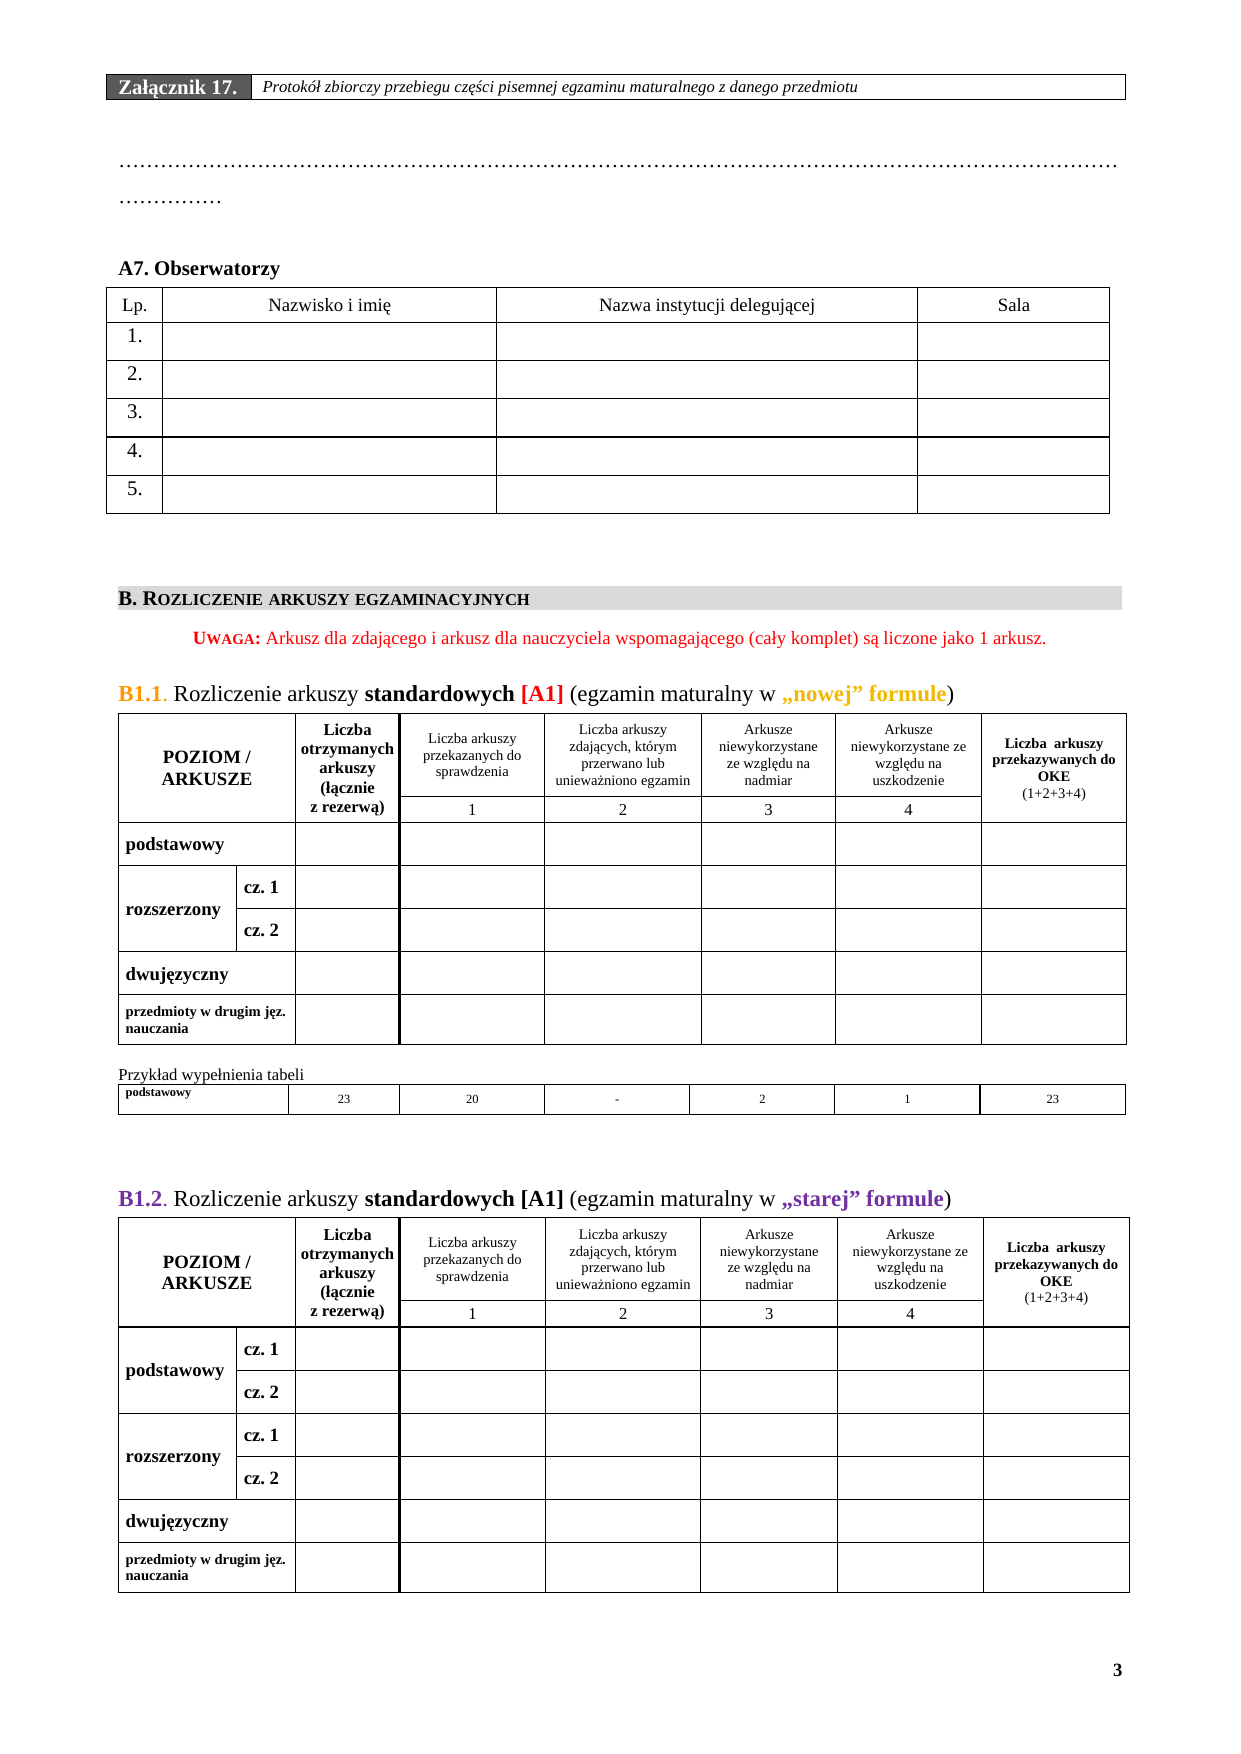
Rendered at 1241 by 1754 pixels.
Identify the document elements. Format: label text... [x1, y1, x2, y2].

table_header podstawowy [119, 1085, 288, 1113]
table_cell [545, 823, 701, 865]
table_cell cz. 2 [237, 1457, 295, 1498]
text A7. Obserwatorzy [118, 256, 1122, 280]
table_cell [702, 909, 835, 951]
table_cell [296, 866, 398, 908]
table_header Liczba arkuszy zdających, którym przerwano lub unieważniono egzamin [545, 714, 701, 796]
table_cell [836, 995, 981, 1044]
table_cell 2. [107, 361, 162, 398]
table_cell [296, 1371, 398, 1412]
text B1.2. Rozliczenie arkuszy standardowych [A1] (egzamin maturalny w „starej” formule) [118, 1184, 1122, 1211]
table_cell [838, 1457, 983, 1498]
table_cell [163, 361, 496, 398]
table_cell [296, 1457, 398, 1498]
table_cell [497, 361, 917, 398]
table_header Poziom / arkusze [119, 714, 295, 822]
table_cell [984, 1414, 1129, 1456]
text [118, 148, 1122, 208]
table_header Liczba arkuszy przekazywanych do OKE (1+2+3+4) [984, 1218, 1129, 1326]
table_cell [401, 1328, 545, 1369]
table_cell [401, 1371, 545, 1412]
table_header 23 [289, 1085, 399, 1113]
table_cell [836, 866, 981, 908]
table_cell [546, 1371, 700, 1412]
table_header Poziom / arkusze [119, 1218, 295, 1326]
table_header 2 [690, 1085, 834, 1113]
table_cell [984, 1500, 1129, 1542]
table_cell [545, 866, 701, 908]
table_cell [918, 323, 1109, 360]
table_cell [296, 1543, 398, 1592]
table_cell [982, 995, 1126, 1044]
table_cell [701, 1328, 837, 1369]
table_cell cz. 2 [237, 1371, 295, 1412]
text Uwaga: Arkusz dla zdającego i arkusz dla nauczyciela wspomagającego (cały komplet) są liczone jako 1 arkusz. [118, 627, 1122, 648]
table_cell [982, 823, 1126, 865]
table_header Liczba otrzymanych arkuszy (łącznie z rezerwą) [296, 714, 398, 822]
table_cell [401, 1457, 545, 1498]
table_cell rozszerzony [119, 866, 236, 951]
table_header Liczba arkuszy przekazanych do sprawdzenia [401, 714, 544, 796]
table_cell przedmioty w drugim jęz. nauczania [119, 995, 295, 1044]
table_cell [702, 995, 835, 1044]
table_cell [984, 1543, 1129, 1592]
table_cell [836, 909, 981, 951]
table_cell [163, 323, 496, 360]
table_cell podstawowy [119, 823, 295, 865]
table_cell [702, 823, 835, 865]
table_cell [401, 909, 544, 951]
table_cell 1 [401, 797, 544, 822]
table_cell 3 [701, 1301, 837, 1326]
table_cell [296, 909, 398, 951]
table_cell [838, 1414, 983, 1456]
table_cell 4 [836, 797, 981, 822]
table_cell [701, 1543, 837, 1592]
table_cell [296, 1414, 398, 1456]
table_header Nazwisko i imię [163, 288, 496, 322]
table_cell [701, 1500, 837, 1542]
table_cell [296, 823, 398, 865]
table_cell [401, 1543, 545, 1592]
table_cell [546, 1500, 700, 1542]
table_cell 3. [107, 399, 162, 436]
table_cell 4 [838, 1301, 983, 1326]
table_cell [163, 399, 496, 436]
table_cell [545, 909, 701, 951]
table_cell [296, 1328, 398, 1369]
table_header Nazwa instytucji delegującej [497, 288, 917, 322]
table_header Liczba arkuszy zdających, którym przerwano lub unieważniono egzamin [546, 1218, 700, 1300]
text B1.1. Rozliczenie arkuszy standardowych [A1] (egzamin maturalny w „nowej” formule) [118, 680, 1122, 707]
table_cell [401, 866, 544, 908]
table_cell [296, 952, 398, 994]
table_cell [836, 823, 981, 865]
table_header Liczba arkuszy przekazanych do sprawdzenia [401, 1218, 545, 1300]
table_cell [838, 1371, 983, 1412]
table_header - [545, 1085, 689, 1113]
table_cell [838, 1543, 983, 1592]
table_cell [497, 323, 917, 360]
table_cell [982, 952, 1126, 994]
table_cell przedmioty w drugim jęz. nauczania [119, 1543, 295, 1592]
table_cell cz. 1 [237, 1414, 295, 1456]
table_cell [836, 952, 981, 994]
table_cell 5. [107, 476, 162, 513]
table_cell 1. [107, 323, 162, 360]
table_cell [401, 995, 544, 1044]
table_cell [163, 438, 496, 475]
table_cell [546, 1457, 700, 1498]
table_header Arkusze niewykorzystane ze względu na uszkodzenie [836, 714, 981, 796]
table_cell [982, 866, 1126, 908]
table_header Arkusze niewykorzystane ze względu na uszkodzenie [838, 1218, 983, 1300]
table_cell [918, 399, 1109, 436]
table_cell [918, 476, 1109, 513]
table_cell [401, 1414, 545, 1456]
table_cell [984, 1457, 1129, 1498]
table_cell [163, 476, 496, 513]
table_cell 4. [107, 438, 162, 475]
table_cell [296, 1500, 398, 1542]
table_cell podstawowy [119, 1328, 236, 1412]
table_cell [918, 361, 1109, 398]
table_header Liczba arkuszy przekazywanych do OKE (1+2+3+4) [982, 714, 1126, 822]
table_cell [702, 952, 835, 994]
text Przykład wypełnienia tabeli [118, 1064, 1122, 1084]
table_cell 2 [545, 797, 701, 822]
table_cell [545, 952, 701, 994]
table_cell [546, 1543, 700, 1592]
table_cell [702, 866, 835, 908]
table_cell [545, 995, 701, 1044]
table_cell rozszerzony [119, 1414, 236, 1498]
table_cell cz. 2 [237, 909, 295, 951]
table_cell [701, 1371, 837, 1412]
table_cell [296, 995, 398, 1044]
table_cell [701, 1457, 837, 1498]
table_header Liczba otrzymanych arkuszy (łącznie z rezerwą) [296, 1218, 398, 1326]
table_header 20 [400, 1085, 544, 1113]
table_cell [838, 1328, 983, 1369]
table_cell [982, 909, 1126, 951]
table_cell [401, 952, 544, 994]
table_cell 2 [546, 1301, 700, 1326]
table_cell cz. 1 [237, 866, 295, 908]
table_cell [984, 1328, 1129, 1369]
table_cell 1 [401, 1301, 545, 1326]
table_cell [497, 399, 917, 436]
table_cell [546, 1414, 700, 1456]
table_cell 3 [702, 797, 835, 822]
table_header Arkusze niewykorzystane ze względu na nadmiar [701, 1218, 837, 1300]
table_cell [497, 438, 917, 475]
table_header Lp. [107, 288, 162, 322]
table_cell dwujęzyczny [119, 952, 295, 994]
table_cell dwujęzyczny [119, 1500, 295, 1542]
table_cell [546, 1328, 700, 1369]
table_header Sala [918, 288, 1109, 322]
table_header 1 [835, 1085, 979, 1113]
table_cell [984, 1371, 1129, 1412]
table_cell cz. 1 [237, 1328, 295, 1369]
table_cell [701, 1414, 837, 1456]
table_header Arkusze niewykorzystane ze względu na nadmiar [702, 714, 835, 796]
table_cell [497, 476, 917, 513]
table_header 23 [981, 1085, 1125, 1113]
table_cell [838, 1500, 983, 1542]
text B. Rozliczenie arkuszy egzaminacyjnych [118, 586, 1122, 610]
table_cell [401, 1500, 545, 1542]
table_cell [918, 438, 1109, 475]
table_cell [401, 823, 544, 865]
